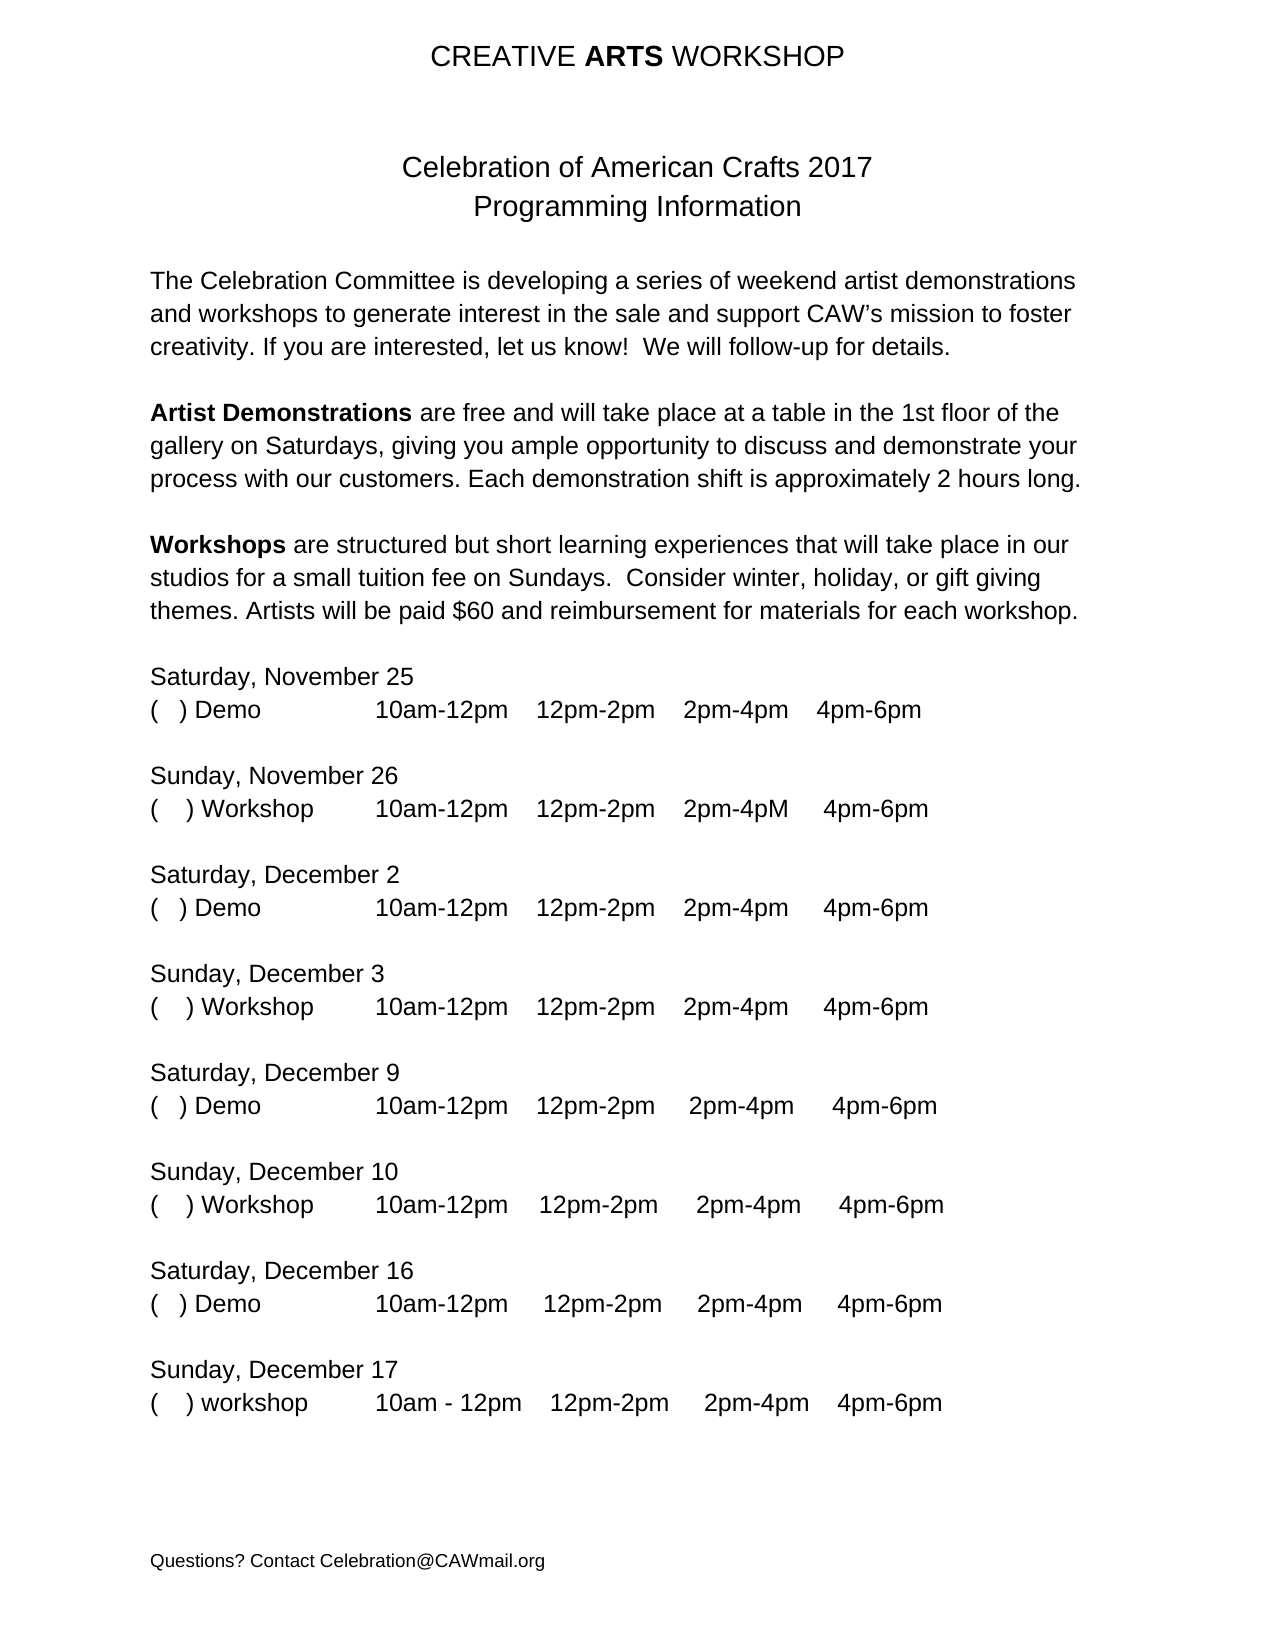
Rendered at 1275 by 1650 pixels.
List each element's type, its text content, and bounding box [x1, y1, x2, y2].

text Saturday, December 9 [150, 1058, 1125, 1087]
text Artist Demonstrations are free and will take place at a table in the 1st floor of the gallery on Saturdays, giving you ample opportunity to discuss and demonstrate your process with our customers. Each demonstration shift is approximately 2 hours long. [150, 398, 1125, 492]
text ( ) Workshop 10am-12pm 12pm-2pm 2pm-4pm 4pm-6pm [150, 992, 1125, 1021]
text ( ) Demo 10am-12pm 12pm-2pm 2pm-4pm 4pm-6pm [150, 695, 1125, 724]
text ( ) Workshop 10am-12pm 12pm-2pm 2pm-4pM 4pm-6pm [150, 794, 1125, 823]
text Sunday, December 17 [150, 1355, 1125, 1384]
text ( ) Demo 10am-12pm 12pm-2pm 2pm-4pm 4pm-6pm [150, 1289, 1125, 1318]
text Saturday, December 16 [150, 1256, 1125, 1285]
text Sunday, December 10 [150, 1157, 1125, 1186]
text ( ) Demo 10am-12pm 12pm-2pm 2pm-4pm 4pm-6pm [150, 1091, 1125, 1120]
text ( ) workshop 10am - 12pm 12pm-2pm 2pm-4pm 4pm-6pm [150, 1388, 1125, 1417]
text Sunday, December 3 [150, 959, 1125, 988]
text Saturday, December 2 [150, 860, 1125, 889]
text Sunday, November 26 [150, 761, 1125, 790]
text Celebration of American Crafts 2017 [150, 150, 1125, 183]
text ( ) Demo 10am-12pm 12pm-2pm 2pm-4pm 4pm-6pm [150, 893, 1125, 922]
text Saturday, November 25 [150, 662, 1125, 691]
text ( ) Workshop 10am-12pm 12pm-2pm 2pm-4pm 4pm-6pm [150, 1190, 1125, 1219]
text The Celebration Committee is developing a series of weekend artist demonstrations and workshops to generate interest in the sale and support CAW’s mission to foster creativity. If you are interested, let us know! We will follow-up for details. [150, 266, 1125, 360]
text Programming Information [150, 188, 1125, 222]
text Workshops are structured but short learning experiences that will take place in our studios for a small tuition fee on Sundays. Consider winter, holiday, or gift giving themes. Artists will be paid $60 and reimbursement for materials for each workshop. [150, 530, 1125, 624]
